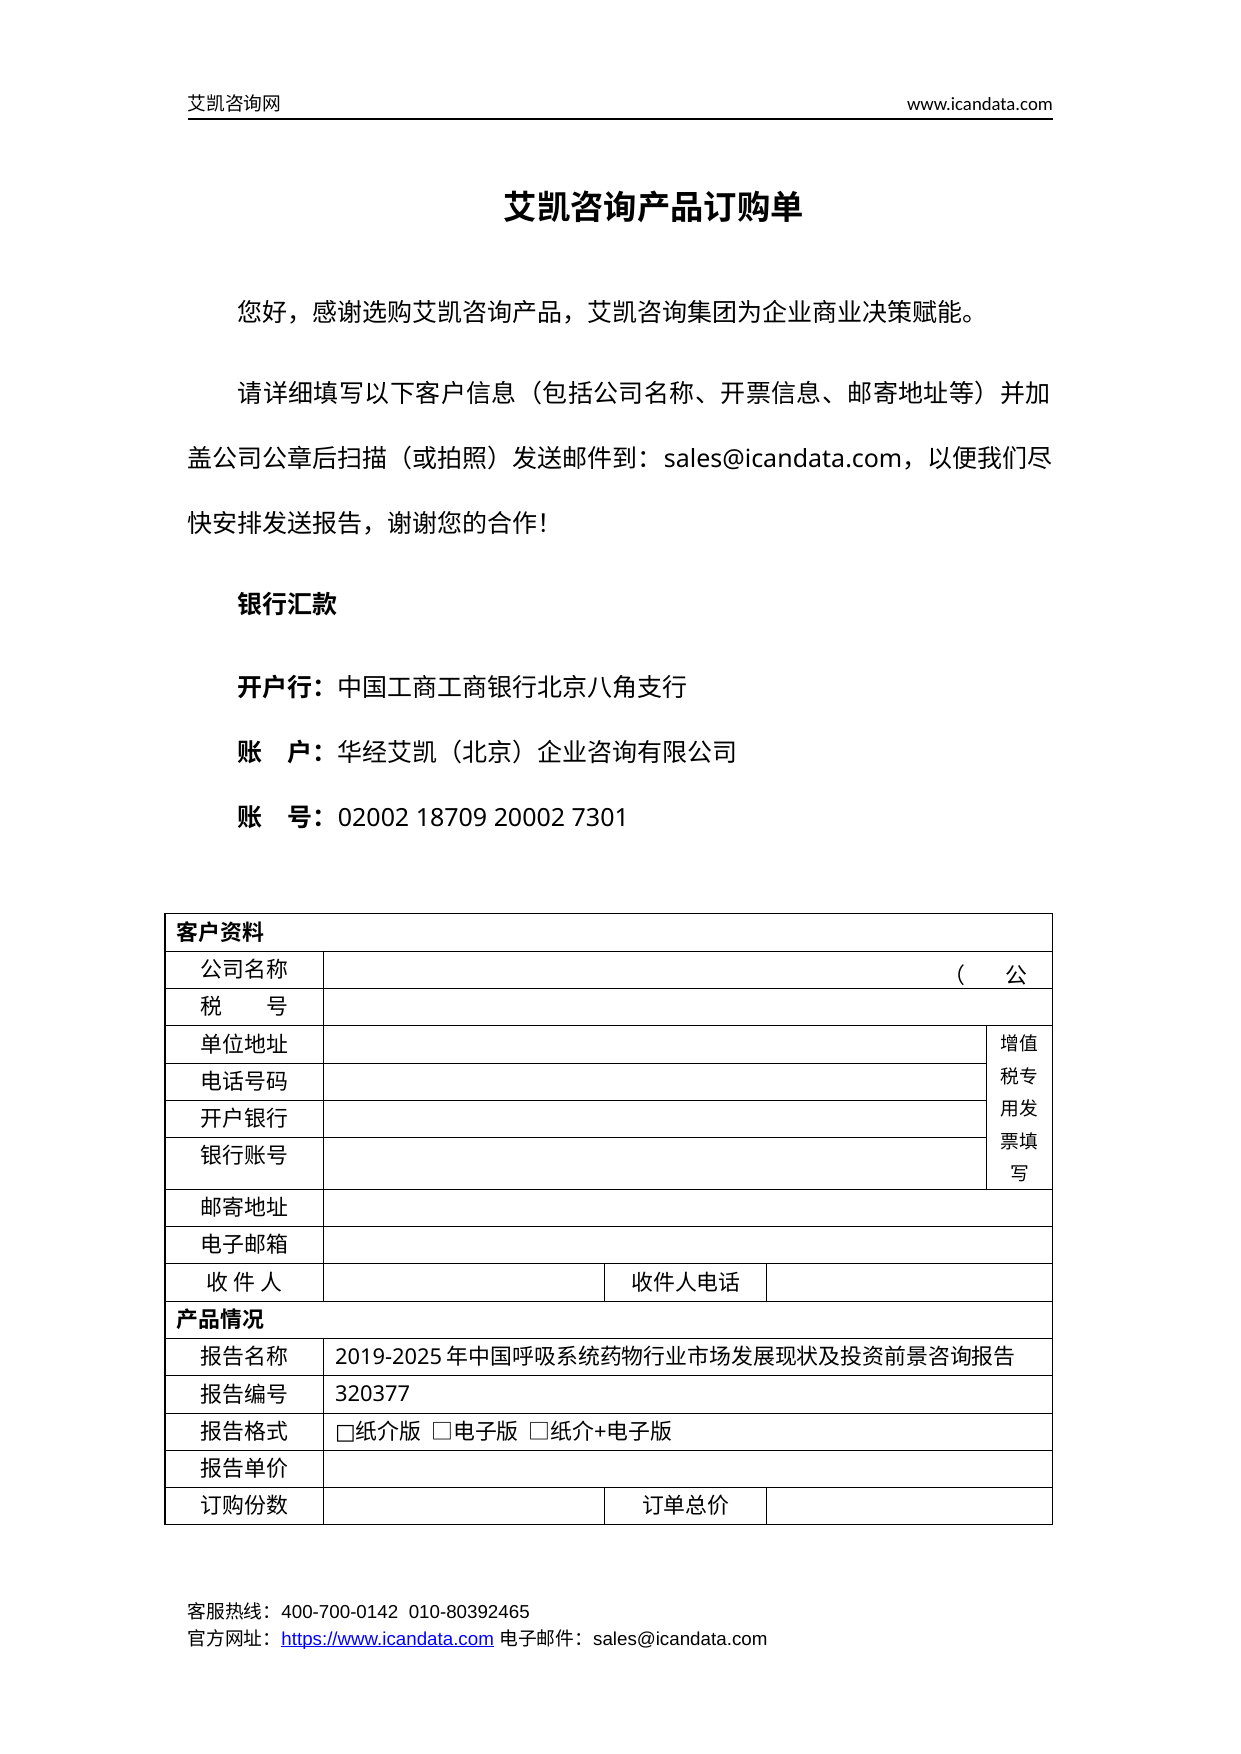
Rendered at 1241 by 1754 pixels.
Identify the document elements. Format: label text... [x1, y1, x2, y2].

table_cell 报告名称 [166, 1339, 323, 1375]
table_cell 增值税专用发票填写 [987, 1026, 1052, 1189]
table_cell 邮寄地址 [166, 1190, 323, 1226]
table_cell 320377 [324, 1376, 1052, 1412]
text 银行汇款 [187, 570, 1053, 635]
table_cell 产品情况 [166, 1302, 1052, 1338]
text 请详细填写以下客户信息（包括公司名称、开票信息、邮寄地址等）并加盖公司公章后扫描（或拍照）发送邮件到：sales@icandata.com，以便我们尽快安排发送报告，谢谢您的合作！ [187, 359, 1053, 554]
text 账 户：华经艾凯（北京）企业咨询有限公司 [187, 718, 1053, 783]
table_cell [767, 1264, 1052, 1301]
table_cell [767, 1488, 1052, 1524]
table_cell □纸介版 □电子版 □纸介+电子版 [324, 1414, 1052, 1450]
table_cell 报告单价 [166, 1451, 323, 1487]
table_cell 银行账号 [166, 1138, 323, 1189]
table_cell [324, 1488, 604, 1524]
text 艾凯咨询产品订购单 [187, 172, 1053, 237]
text 开户行：中国工商工商银行北京八角支行 [187, 653, 1053, 718]
table_cell 公司名称 [166, 952, 323, 988]
table_header 客户资料 [166, 914, 1052, 951]
table_cell [324, 1451, 1052, 1487]
table_cell 电话号码 [166, 1064, 323, 1100]
table_cell 收件人电话 [605, 1264, 766, 1301]
table_cell 电子邮箱 [166, 1227, 323, 1263]
table_cell [324, 952, 1052, 988]
table_cell [324, 1227, 1052, 1263]
table_cell [324, 1026, 986, 1062]
table_cell [324, 1064, 986, 1100]
table_cell 税 号 [166, 989, 323, 1025]
table_cell [324, 1264, 604, 1301]
table_cell 单位地址 [166, 1026, 323, 1062]
table_cell [324, 989, 1052, 1025]
table_cell [324, 1190, 1052, 1226]
table_cell [324, 1101, 986, 1137]
text 账 号：02002 18709 20002 7301 [187, 783, 1053, 848]
table_cell 2019-2025年中国呼吸系统药物行业市场发展现状及投资前景咨询报告 [324, 1339, 1052, 1375]
table_cell 报告编号 [166, 1376, 323, 1412]
table_cell [324, 1138, 986, 1189]
table_cell 订购份数 [166, 1488, 323, 1524]
table_cell 订单总价 [605, 1488, 766, 1524]
table_cell 报告格式 [166, 1414, 323, 1450]
table_cell 收 件 人 [166, 1264, 323, 1301]
text 您好，感谢选购艾凯咨询产品，艾凯咨询集团为企业商业决策赋能。 [187, 278, 1053, 343]
table_cell 开户银行 [166, 1101, 323, 1137]
